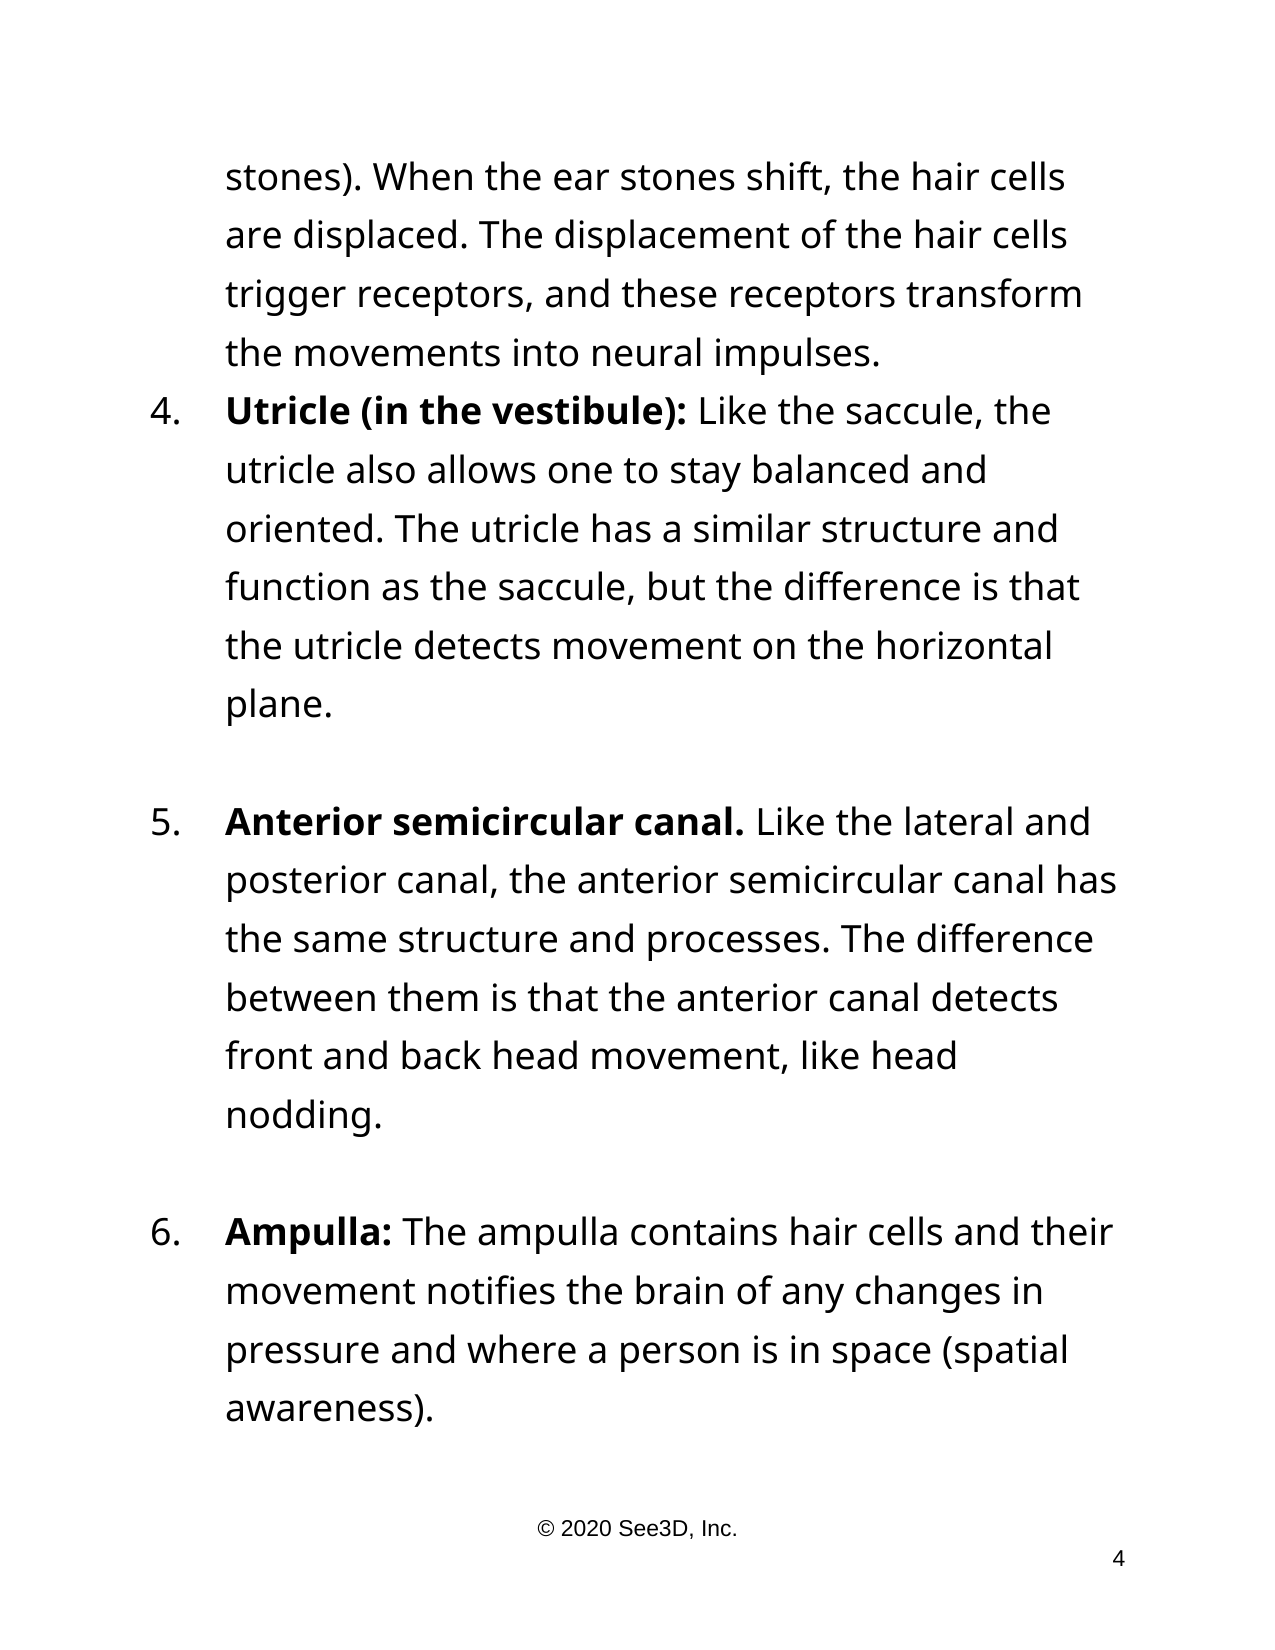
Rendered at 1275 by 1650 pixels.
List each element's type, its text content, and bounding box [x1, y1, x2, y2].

list Ampulla: The ampulla contains hair cells and their movement notifies the brain of any changes in pressure and where a person is in space (spatial awareness). [150, 1206, 1125, 1433]
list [150, 150, 1125, 377]
list Anterior semicircular canal. Like the lateral and posterior canal, the anterior semicircular canal has the same structure and processes. The difference between them is that the anterior canal detects front and back head movement, like head nodding. [150, 795, 1125, 1139]
list Utricle (in the vestibule): Like the saccule, the utricle also allows one to stay balanced and oriented. The utricle has a similar structure and function as the saccule, but the difference is that the utricle detects movement on the horizontal plane. [150, 384, 1125, 729]
